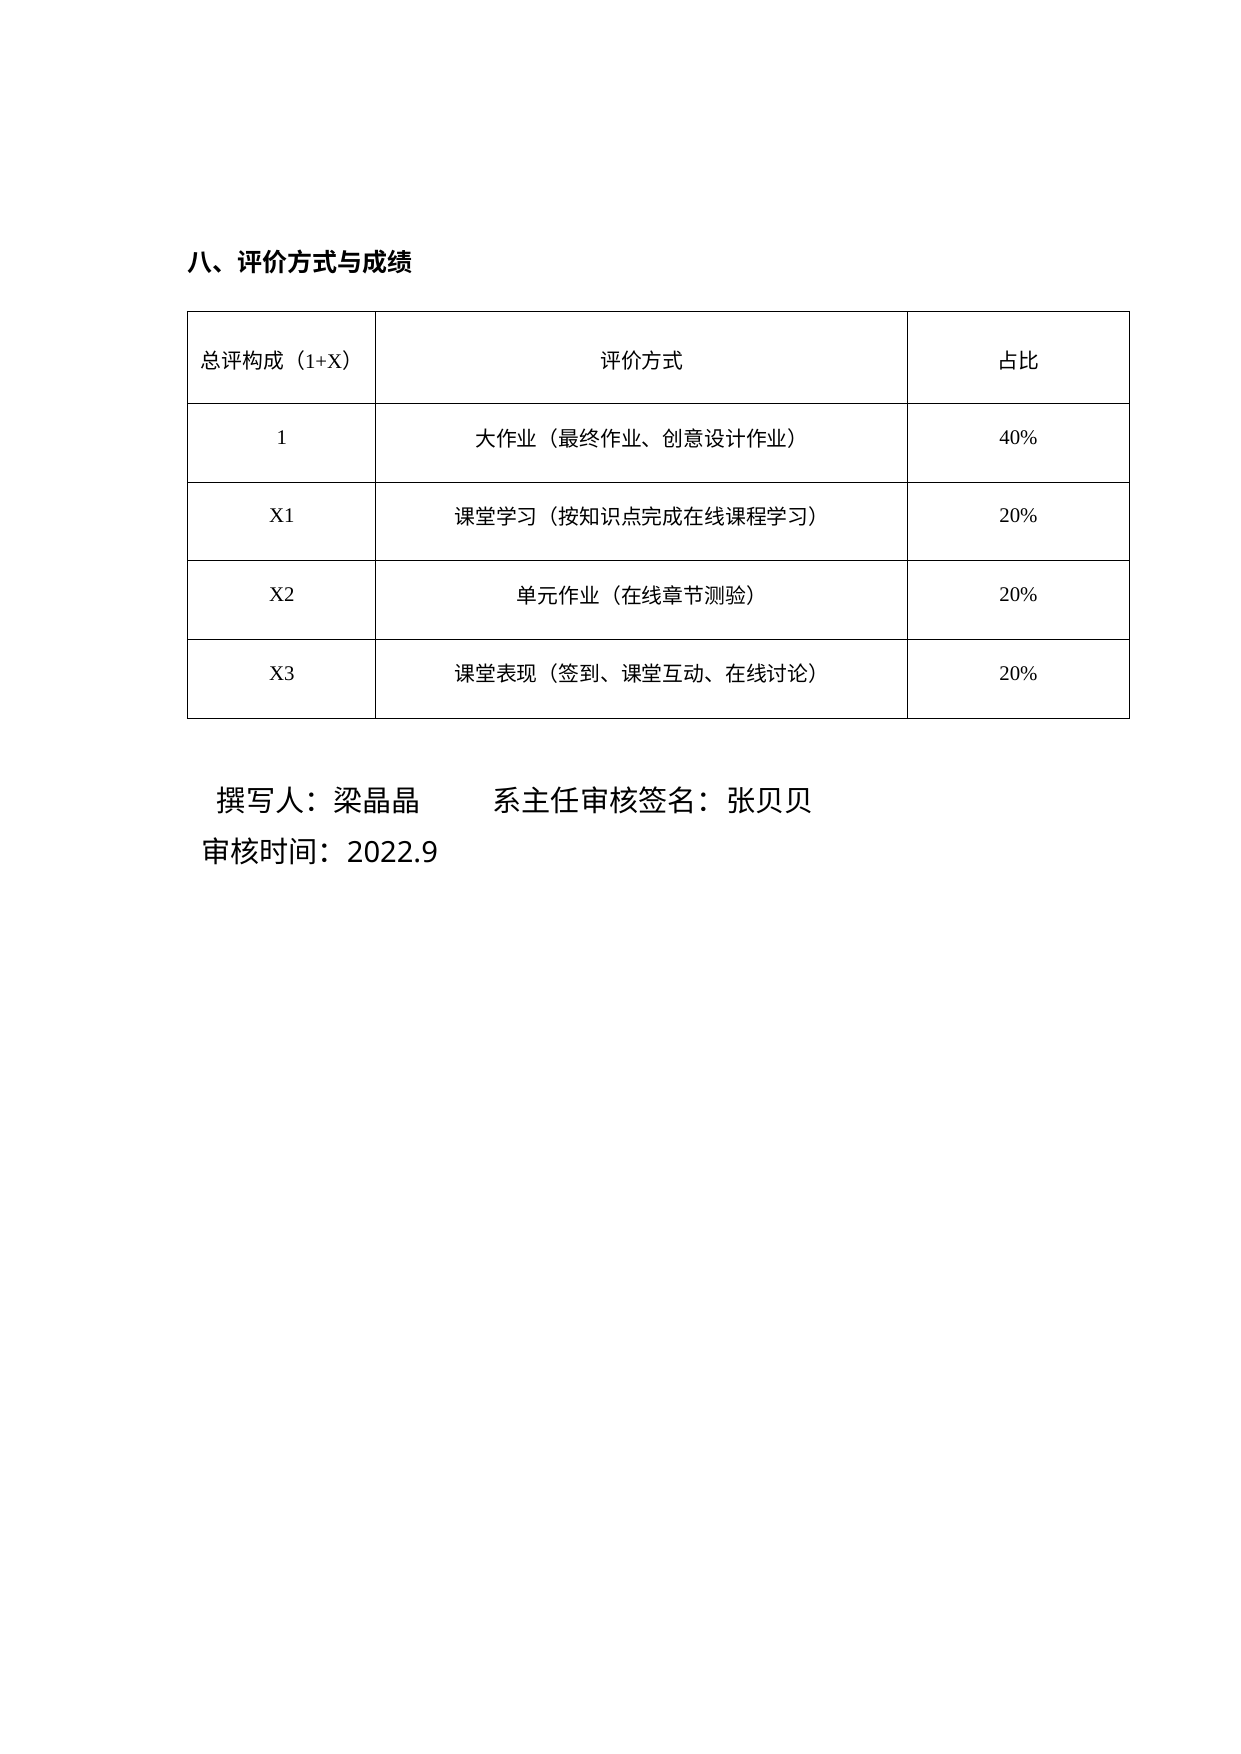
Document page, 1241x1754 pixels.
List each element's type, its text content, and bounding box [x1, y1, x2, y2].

table_cell 20% [908, 483, 1129, 560]
table_cell 40% [908, 404, 1129, 482]
table_cell X3 [188, 640, 375, 717]
table_cell 20% [908, 561, 1129, 639]
table_cell X2 [188, 561, 375, 639]
table_cell 20% [908, 640, 1129, 717]
table_header 评价方式 [376, 312, 907, 403]
table_cell X1 [188, 483, 375, 560]
table_cell 大作业（最终作业、创意设计作业） [376, 404, 907, 482]
table_header 占比 [908, 312, 1129, 403]
table_cell 单元作业（在线章节测验） [376, 561, 907, 639]
text 审核时间：2022.9 [187, 828, 1053, 871]
title 八、评价方式与成绩 [187, 228, 1053, 293]
table_cell 1 [188, 404, 375, 482]
table_cell 课堂学习（按知识点完成在线课程学习） [376, 483, 907, 560]
table_header 总评构成（1+X） [188, 312, 375, 403]
text 撰写人：梁晶晶 系主任审核签名：张贝贝 [187, 778, 1053, 820]
table_cell 课堂表现（签到、课堂互动、在线讨论） [376, 640, 907, 717]
